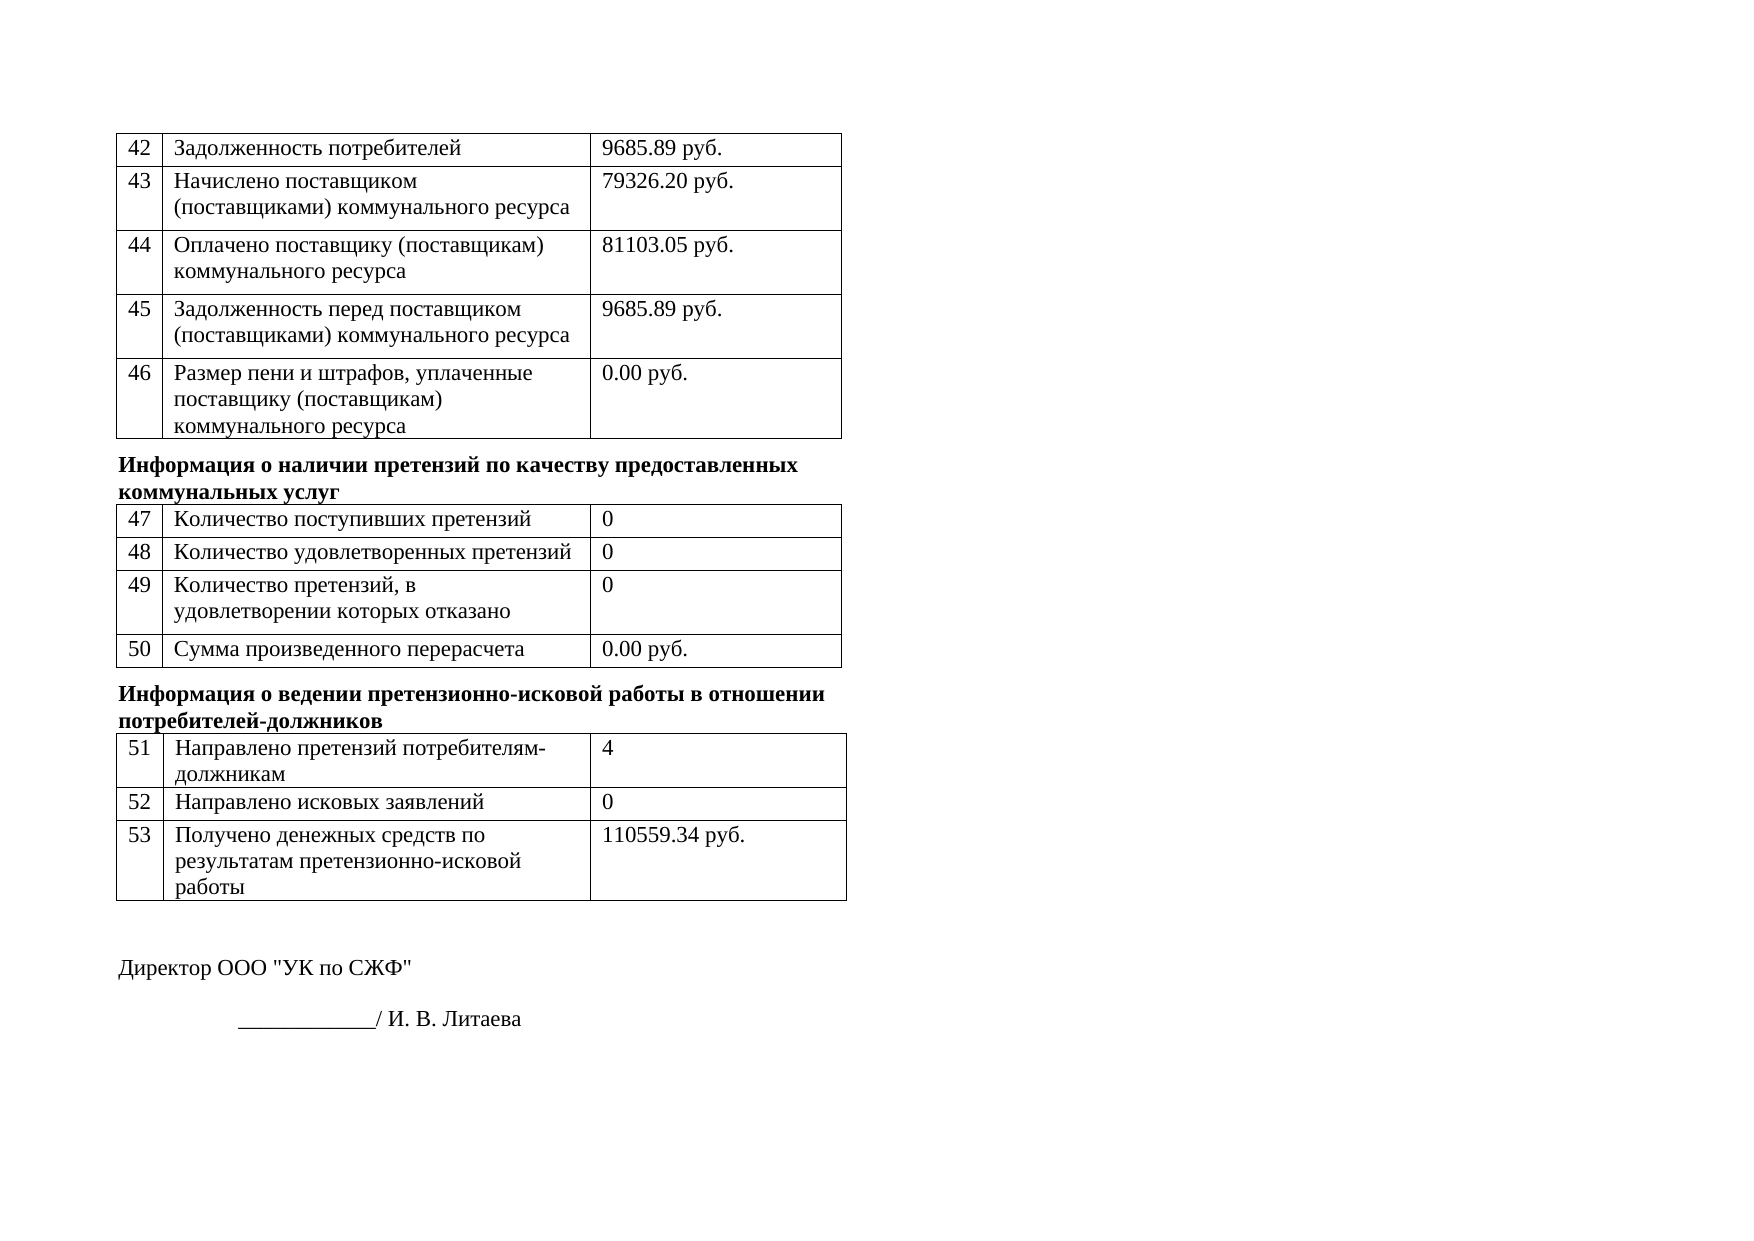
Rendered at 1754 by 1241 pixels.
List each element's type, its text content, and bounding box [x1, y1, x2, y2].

table_cell Количество претензий, в удовлетворении которых отказано [163, 571, 590, 634]
table_header Количество поступивших претензий [163, 505, 590, 537]
table_cell 81103.05 руб. [591, 231, 841, 294]
table_cell 52 [117, 788, 163, 819]
table_cell 53 [117, 821, 163, 900]
table_cell 9685.89 руб. [591, 295, 841, 358]
table_header 51 [117, 734, 163, 787]
table_cell 110559.34 руб. [591, 821, 846, 900]
table_cell 0.00 руб. [591, 359, 841, 438]
table_cell Начислено поставщиком (поставщиками) коммунального ресурса [163, 167, 590, 230]
table_cell 9685.89 руб. [591, 134, 841, 166]
table_cell Получено денежных средств по результатам претензионно-исковой работы [164, 821, 590, 900]
table_cell Оплачено поставщику (поставщикам) коммунального ресурса [163, 231, 590, 294]
table_cell 79326.20 руб. [591, 167, 841, 230]
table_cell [163, 134, 590, 166]
table_cell 45 [117, 295, 162, 358]
table_cell Направлено исковых заявлений [164, 788, 590, 819]
table_cell 46 [117, 359, 162, 438]
table_header 4 [591, 734, 846, 787]
table_cell 49 [117, 571, 162, 634]
table_cell 0 [591, 538, 841, 570]
table_header 0 [591, 505, 841, 537]
text Информация о наличии претензий по качеству предоставленных коммунальных услуг [118, 452, 840, 504]
table_cell 48 [117, 538, 162, 570]
text ____________/ И. В. Литаева [118, 1005, 840, 1031]
table_cell Задолженность перед поставщиком (поставщиками) коммунального ресурса [163, 295, 590, 358]
table_cell 42 [117, 134, 162, 166]
table_cell Размер пени и штрафов, уплаченные поставщику (поставщикам) коммунального ресурса [163, 359, 590, 438]
text Информация о ведении претензионно-исковой работы в отношении потребителей-должников [118, 680, 840, 733]
table_cell 50 [117, 635, 162, 667]
table_header Направлено претензий потребителям-должникам [164, 734, 590, 787]
table_cell Сумма произведенного перерасчета [163, 635, 590, 667]
text Директор ООО "УК по СЖФ" [118, 954, 840, 980]
table_cell 0 [591, 788, 846, 819]
table_header 47 [117, 505, 162, 537]
table_cell 0 [591, 571, 841, 634]
table_cell 44 [117, 231, 162, 294]
table_cell 43 [117, 167, 162, 230]
table_cell 0.00 руб. [591, 635, 841, 667]
table_cell Количество удовлетворенных претензий [163, 538, 590, 570]
